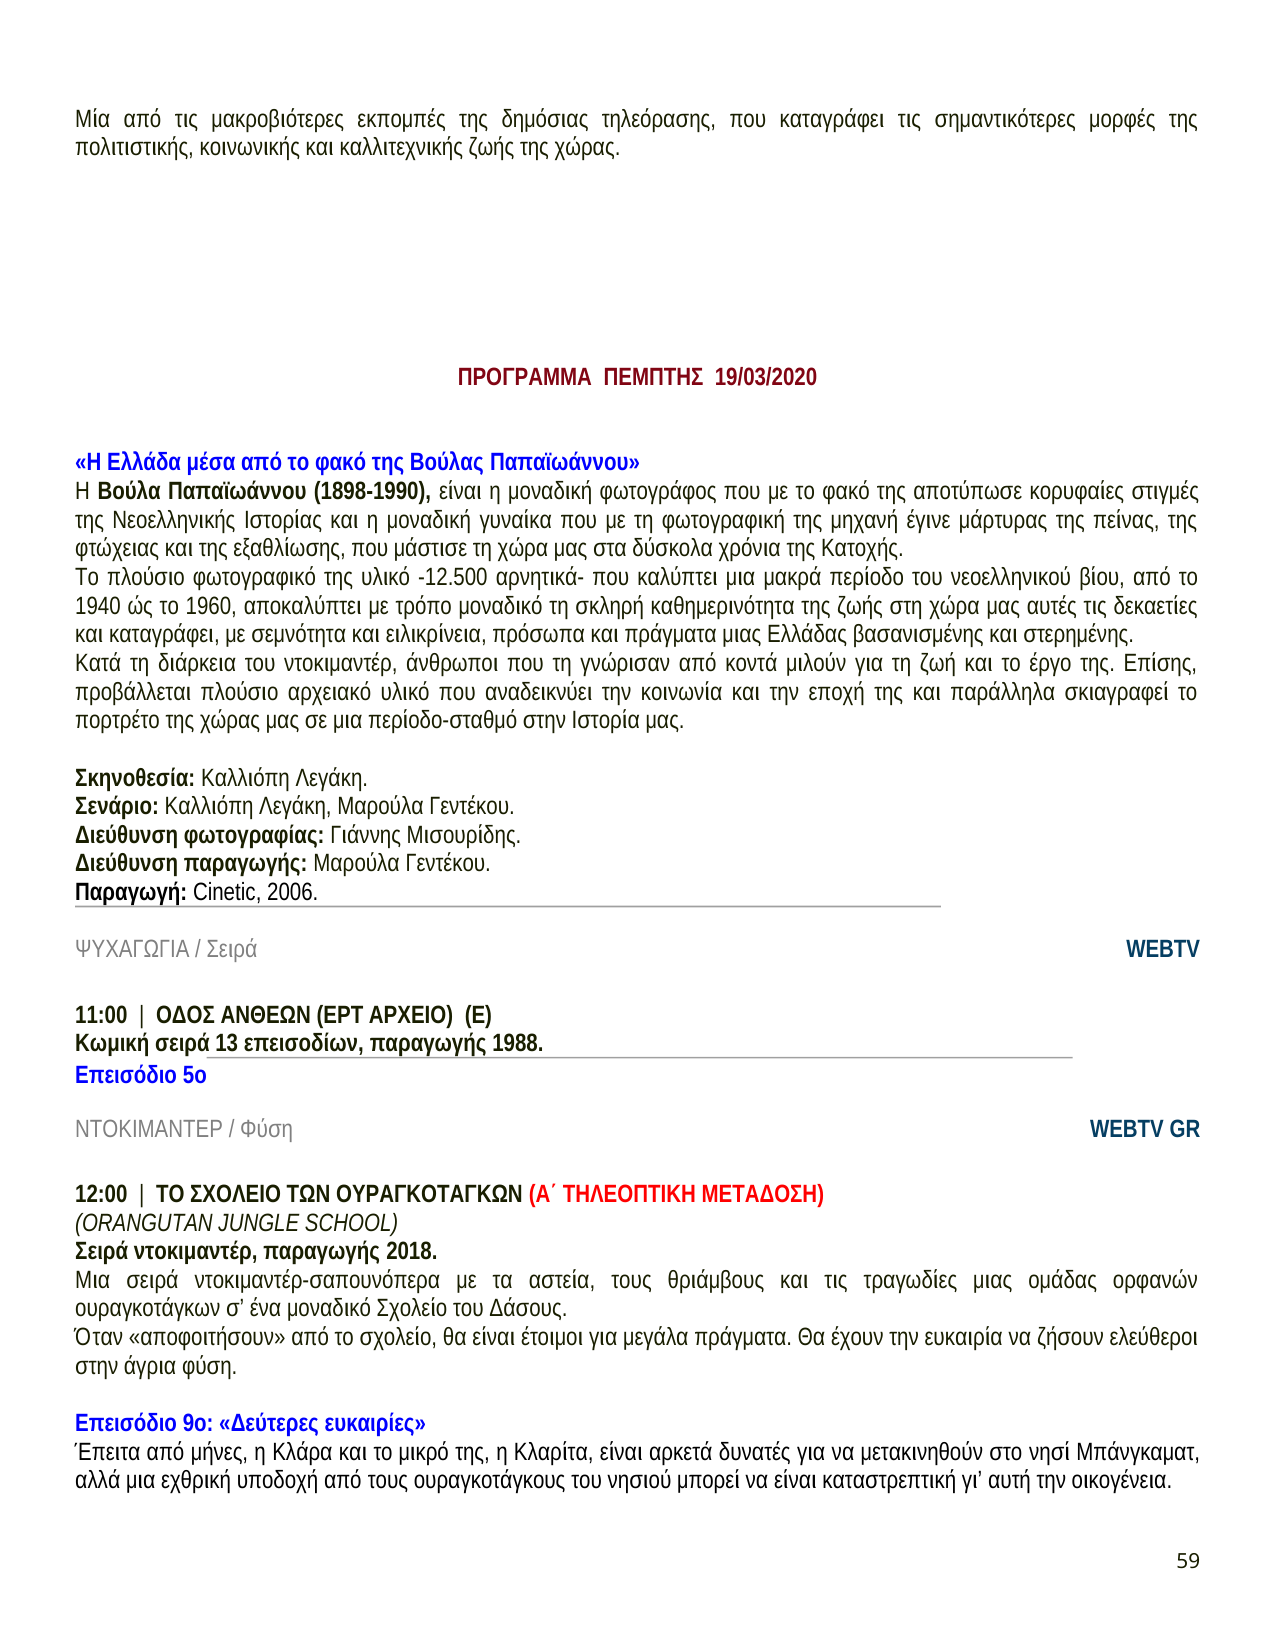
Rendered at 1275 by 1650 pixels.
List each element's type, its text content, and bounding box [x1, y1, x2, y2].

text Διεύθυνση φωτογραφίας: Γιάννης Μισουρίδης. [75, 820, 1200, 848]
text Σκηνοθεσία: Καλλιόπη Λεγάκη. [75, 762, 1200, 791]
text 12:00 | ΤΟ ΣΧΟΛΕΙΟ ΤΩΝ ΟΥΡΑΓΚΟΤΑΓΚΩΝ (Α΄ ΤΗΛΕΟΠΤΙΚΗ ΜΕΤΑΔΟΣΗ) [75, 1142, 1200, 1207]
text Η Βούλα Παπαϊωάννου (1898-1990), είναι η μοναδική φωτογράφος που με το φακό της αποτύπωσε κορυφαίες στιγμές της Νεοελληνικής Ιστορίας και η μοναδική γυναίκα που με τη φωτογραφική της μηχανή έγινε μάρτυρας της πείνας, της φτώχειας και της εξαθλίωσης, που μάστισε τη χώρα μας στα δύσκολα χρόνια της Κατοχής. [75, 476, 1200, 562]
text (ORANGUTAN JUNGLE SCHOOL) [75, 1207, 1200, 1236]
text Επεισόδιο 9ο: «Δεύτερες ευκαιρίες» [75, 1408, 1200, 1437]
text Όταν «αποφοιτήσουν» από το σχολείο, θα είναι έτοιμοι για μεγάλα πράγματα. Θα έχουν την ευκαιρία να ζήσουν ελεύθεροι στην άγρια φύση. [75, 1322, 1200, 1379]
text Έπειτα από μήνες, η Κλάρα και το μικρό της, η Κλαρίτα, είναι αρκετά δυνατές για να μετακινηθούν στο νησί Μπάνγκαματ, αλλά μια εχθρική υποδοχή από τους ουραγκοτάγκους του νησιού μπορεί να είναι καταστρεπτική γι’ αυτή την οικογένεια. [75, 1437, 1200, 1494]
text Σενάριο: Καλλιόπη Λεγάκη, Μαρούλα Γεντέκου. [75, 791, 1200, 820]
text Το πλούσιο φωτογραφικό της υλικό -12.500 αρνητικά- που καλύπτει μια μακρά περίοδο του νεοελληνικού βίου, από το 1940 ώς το 1960, αποκαλύπτει με τρόπο μοναδικό τη σκληρή καθημερινότητα της ζωής στη χώρα μας αυτές τις δεκαετίες και καταγράφει, με σεμνότητα και ειλικρίνεια, πρόσωπα και πράγματα μιας Ελλάδας βασανισμένης και στερημένης. [75, 562, 1200, 648]
text Διεύθυνση παραγωγής: Μαρούλα Γεντέκου. [75, 848, 1200, 877]
text Παραγωγή: Cinetic, 2006. [75, 877, 1200, 906]
text Κωμική σειρά 13 επεισοδίων, παραγωγής 1988. [75, 1028, 1200, 1057]
text Eπεισόδιο 5ο [75, 1057, 1200, 1089]
table_header WEBTV [638, 935, 1200, 963]
table_header WEBTV GR [638, 1114, 1200, 1142]
text Μια σειρά ντοκιμαντέρ-σαπουνόπερα με τα αστεία, τους θριάμβους και τις τραγωδίες μιας ομάδας ορφανών ουραγκοτάγκων σ’ ένα μοναδικό Σχολείο του Δάσους. [75, 1265, 1200, 1322]
text Μία από τις μακροβιότερες εκπομπές της δημόσιας τηλεόρασης, που καταγράφει τις σημαντικότερες μορφές της πολιτιστικής, κοινωνικής και καλλιτεχνικής ζωής της χώρας. [75, 104, 1200, 161]
table_header ΝΤΟΚΙΜΑΝΤΕΡ / Φύση [75, 1114, 637, 1142]
text Σειρά ντοκιμαντέρ, παραγωγής 2018. [75, 1236, 1200, 1265]
text ΠΡΟΓΡΑΜΜΑ ΠΕΜΠΤΗΣ 19/03/2020 [75, 361, 1200, 390]
text Κατά τη διάρκεια του ντοκιμαντέρ, άνθρωποι που τη γνώρισαν από κοντά μιλούν για τη ζωή και το έργο της. Επίσης, προβάλλεται πλούσιο αρχειακό υλικό που αναδεικνύει την κοινωνία και την εποχή της και παράλληλα σκιαγραφεί το πορτρέτο της χώρας μας σε μια περίοδο-σταθμό στην Ιστορία μας. [75, 648, 1200, 734]
text «Η Ελλάδα μέσα από το φακό της Βούλας Παπαϊωάννου» [75, 447, 1200, 476]
text 11:00 | ΟΔΟΣ ΑΝΘΕΩΝ (ΕΡΤ ΑΡΧΕΙΟ) (E) [75, 963, 1200, 1028]
table_header ΨΥΧΑΓΩΓΙΑ / Σειρά [75, 935, 637, 963]
